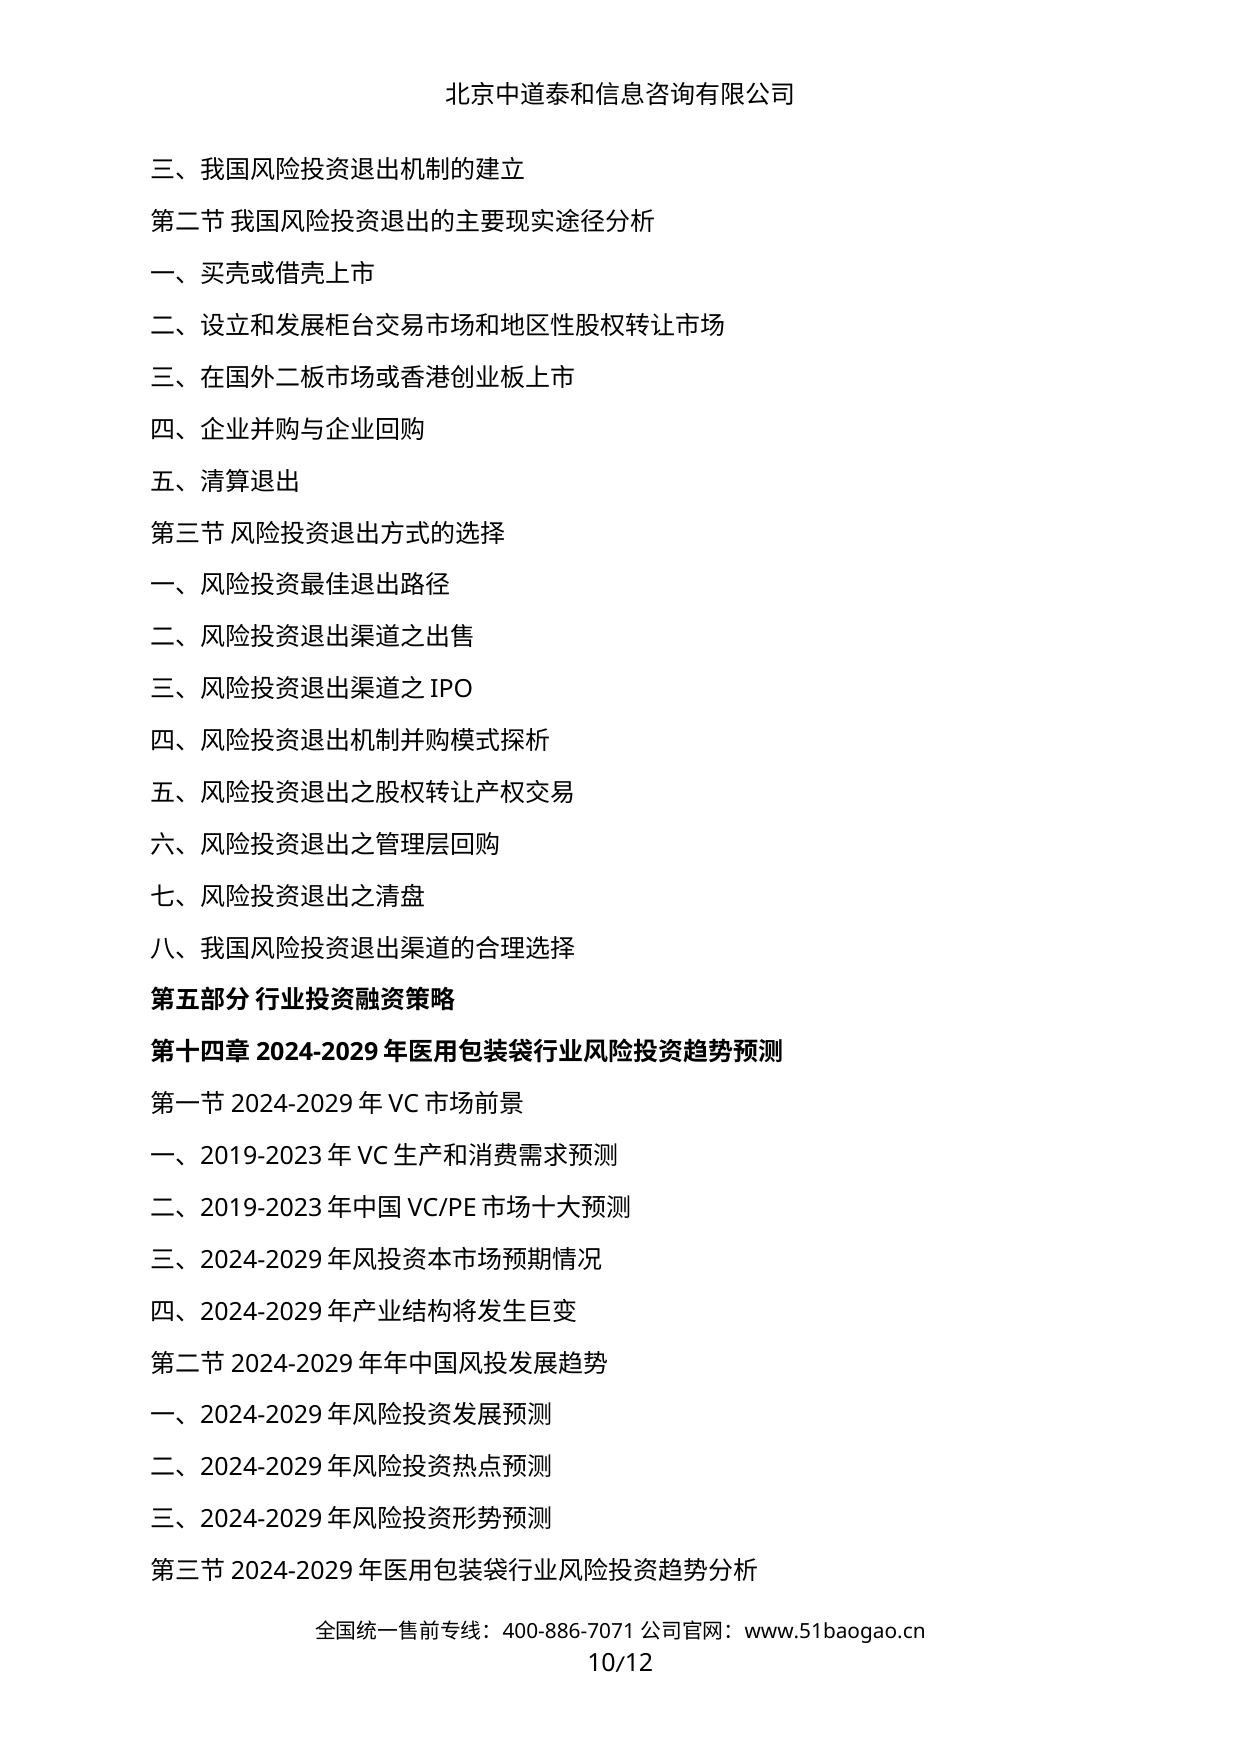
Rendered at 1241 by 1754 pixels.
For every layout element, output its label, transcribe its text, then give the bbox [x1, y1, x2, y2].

text 二、2024-2029年风险投资热点预测 [150, 1447, 1090, 1483]
text 第二节 2024-2029年年中国风投发展趋势 [150, 1343, 1090, 1379]
text 一、2019-2023年VC生产和消费需求预测 [150, 1136, 1090, 1172]
text 三、我国风险投资退出机制的建立 [150, 150, 1090, 186]
text 八、我国风险投资退出渠道的合理选择 [150, 928, 1090, 964]
text 第三节 风险投资退出方式的选择 [150, 513, 1090, 549]
text 二、风险投资退出渠道之出售 [150, 617, 1090, 653]
text 五、清算退出 [150, 461, 1090, 497]
text 一、风险投资最佳退出路径 [150, 565, 1090, 601]
text 二、2019-2023年中国VC/PE市场十大预测 [150, 1187, 1090, 1224]
text 三、风险投资退出渠道之IPO [150, 669, 1090, 705]
text 四、2024-2029年产业结构将发生巨变 [150, 1291, 1090, 1327]
text 第十四章 2024-2029年医用包装袋行业风险投资趋势预测 [150, 1032, 1090, 1068]
text 三、2024-2029年风险投资形势预测 [150, 1499, 1090, 1535]
text 第一节 2024-2029年VC市场前景 [150, 1084, 1090, 1120]
text 第三节 2024-2029年医用包装袋行业风险投资趋势分析 [150, 1551, 1090, 1587]
text 六、风险投资退出之管理层回购 [150, 824, 1090, 861]
text 二、设立和发展柜台交易市场和地区性股权转让市场 [150, 306, 1090, 342]
text 四、企业并购与企业回购 [150, 409, 1090, 446]
text 五、风险投资退出之股权转让产权交易 [150, 772, 1090, 809]
text 一、买壳或借壳上市 [150, 254, 1090, 290]
text 四、风险投资退出机制并购模式探析 [150, 721, 1090, 757]
text 第二节 我国风险投资退出的主要现实途径分析 [150, 202, 1090, 238]
text 七、风险投资退出之清盘 [150, 876, 1090, 912]
text 三、在国外二板市场或香港创业板上市 [150, 357, 1090, 394]
text 一、2024-2029年风险投资发展预测 [150, 1395, 1090, 1431]
text 第五部分 行业投资融资策略 [150, 980, 1090, 1016]
text 三、2024-2029年风投资本市场预期情况 [150, 1239, 1090, 1276]
